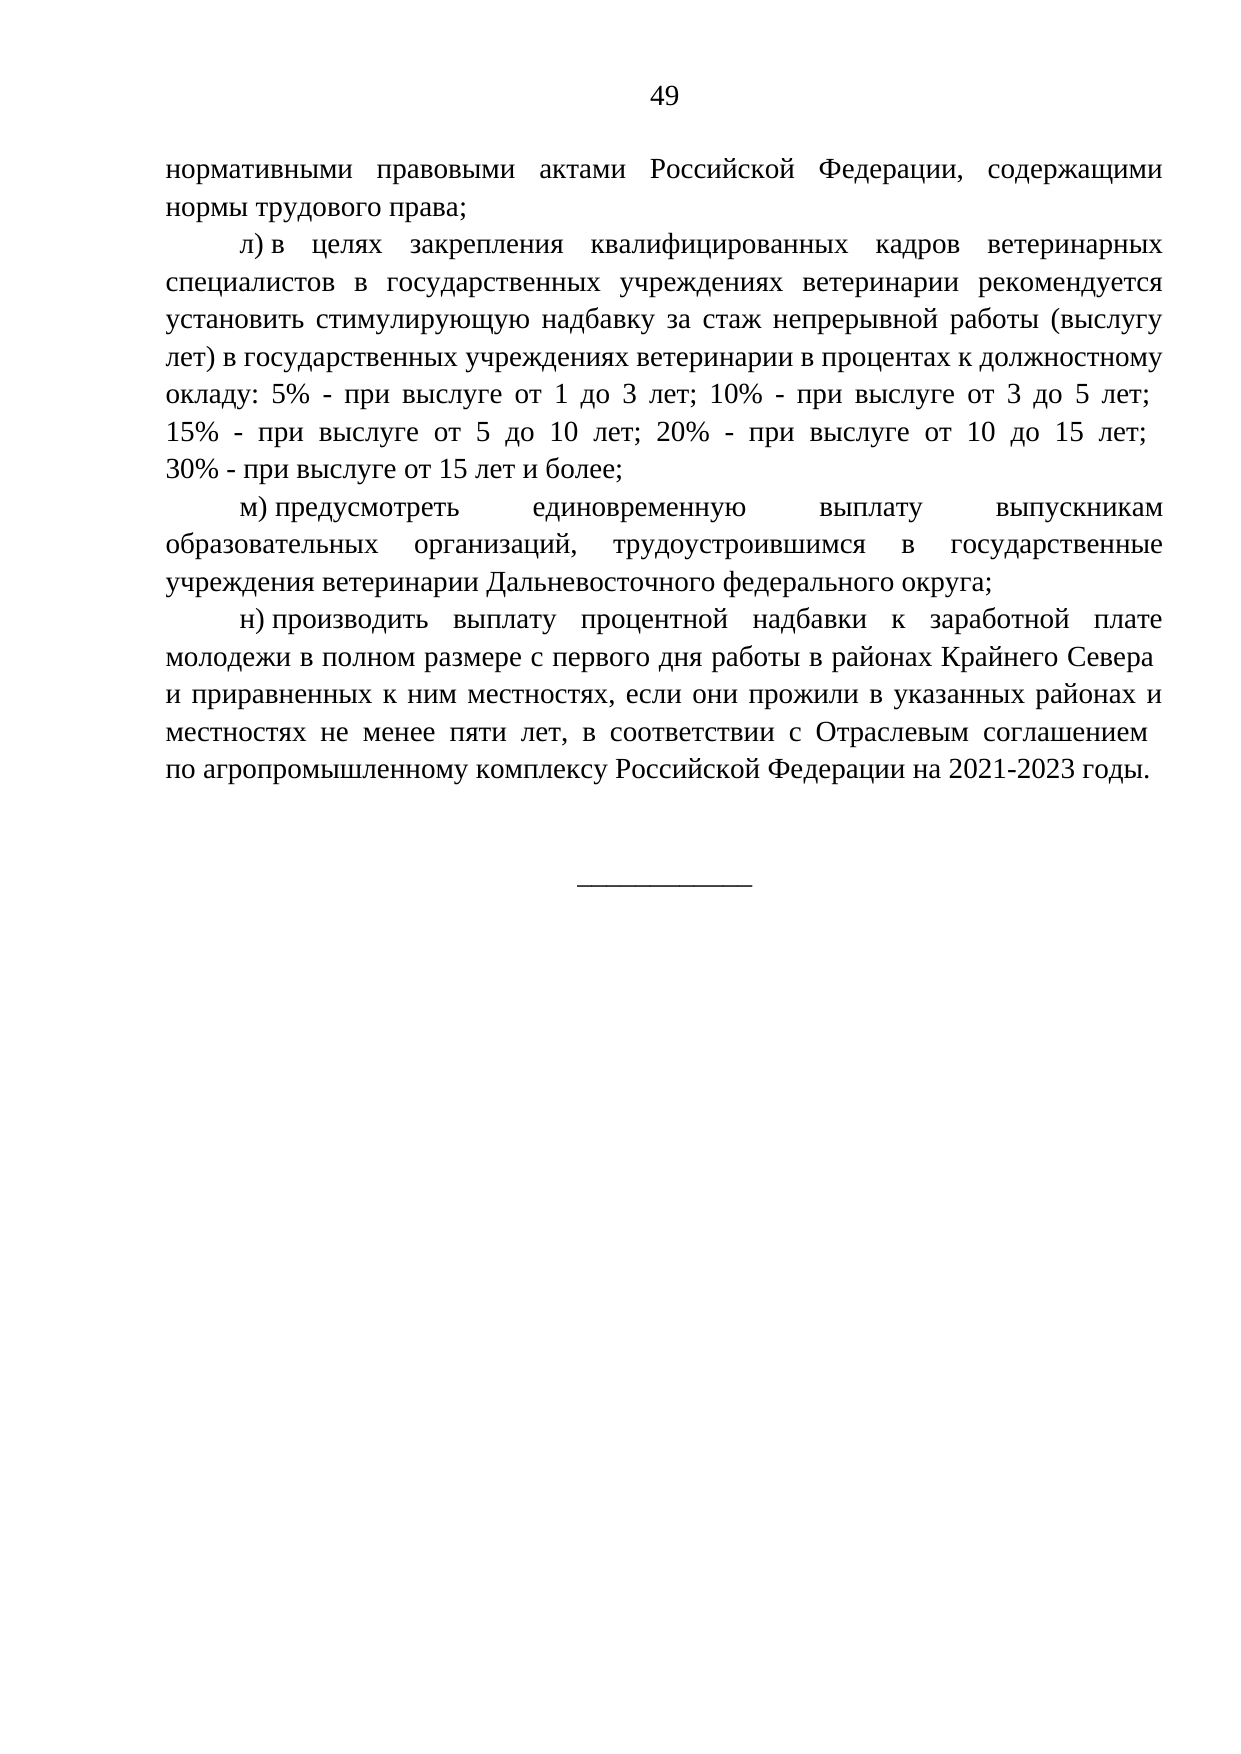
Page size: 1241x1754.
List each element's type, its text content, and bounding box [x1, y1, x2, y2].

text н) производить выплату процентной надбавки к заработной плате молодежи в полном размере с первого дня работы в районах Крайнего Севера и приравненных к ним местностях, если они прожили в указанных районах и местностях не менее пяти лет, в соответствии с Отраслевым соглашением по агропромышленному комплексу Российской Федерации на 2021-2023 годы. [165, 598, 1163, 785]
text ____________ [165, 852, 1163, 890]
text м) предусмотреть единовременную выплату выпускникам образовательных организаций, трудоустроившимся в государственные учреждения ветеринарии Дальневосточного федерального округа; [165, 485, 1163, 598]
text л) в целях закрепления квалифицированных кадров ветеринарных специалистов в государственных учреждениях ветеринарии рекомендуется установить стимулирующую надбавку за стаж непрерывной работы (выслугу лет) в государственных учреждениях ветеринарии в процентах к должностному окладу: 5% - при выслуге от 1 до 3 лет; 10% - при выслуге от 3 до 5 лет; 15% - при выслуге от 5 до 10 лет; 20% - при выслуге от 10 до 15 лет; 30% - при выслуге от 15 лет и более; [165, 223, 1163, 485]
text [165, 148, 1163, 223]
